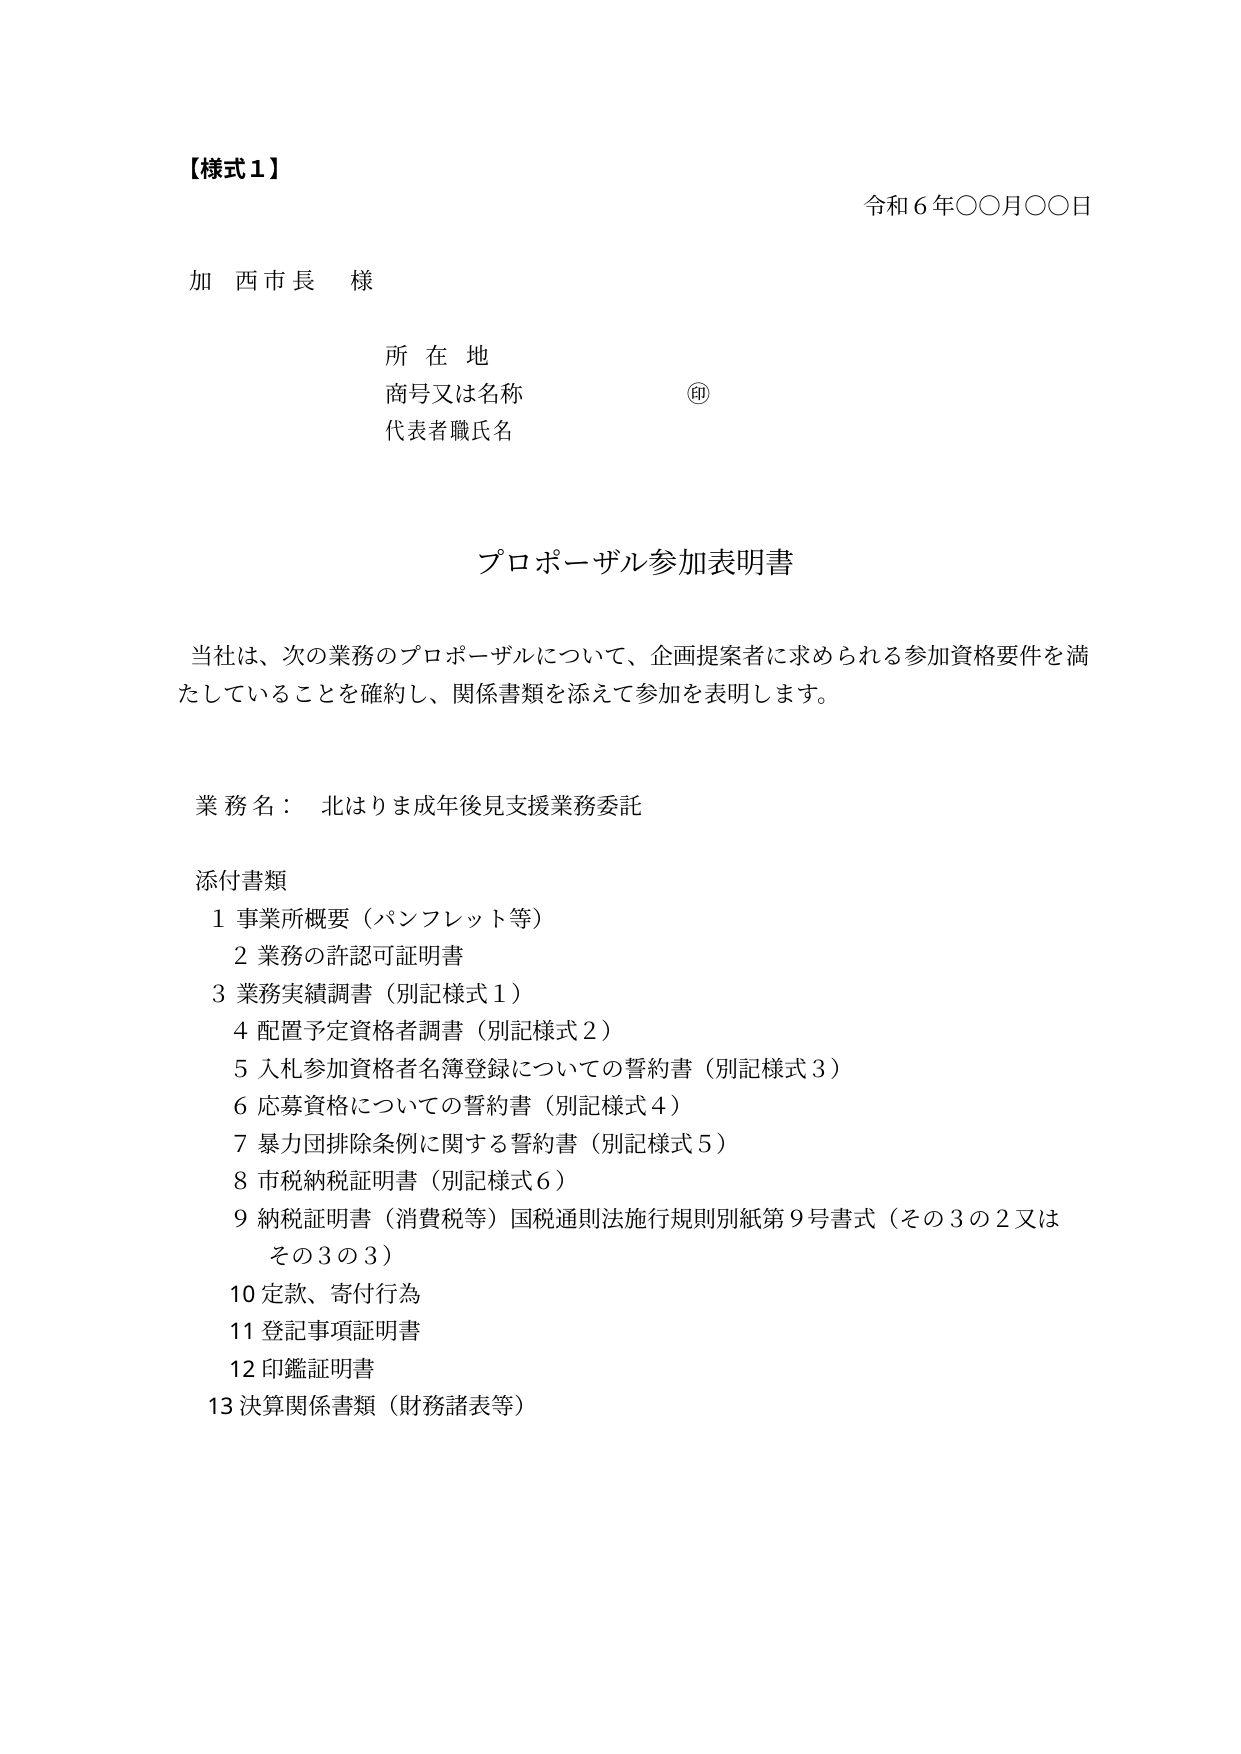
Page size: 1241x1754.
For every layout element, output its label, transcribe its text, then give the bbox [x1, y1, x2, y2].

text ４ 配置予定資格者調書（別記様式２） [177, 1011, 1092, 1048]
text ９ 納税証明書（消費税等）国税通則法施行規則別紙第９号書式（その３の２又は [177, 1198, 1092, 1236]
text 業 務 名： 北はりま成年後見支援業務委託 [177, 786, 1092, 823]
text 当社は、次の業務のプロポーザルについて、企画提案者に求められる参加資格要件を満たしていることを確約し、関係書類を添えて参加を表明します。 [177, 636, 1092, 711]
text ７ 暴力団排除条例に関する誓約書（別記様式５） [177, 1123, 1092, 1161]
text 11 登記事項証明書 [177, 1311, 1092, 1348]
text 加 西 市 長 様 [177, 261, 1092, 298]
text ３ 業務実績調書（別記様式１） [177, 973, 1092, 1011]
text １ 事業所概要（パンフレット等） [177, 898, 1092, 936]
text ２ 業務の許認可証明書 [177, 936, 1092, 973]
text 【様式１】 [177, 148, 1092, 186]
text ６ 応募資格についての誓約書（別記様式４） [177, 1086, 1092, 1123]
text プロポーザル参加表明書 [177, 523, 1092, 598]
text 所在地 [177, 336, 1092, 373]
text ８ 市税納税証明書（別記様式６） [177, 1161, 1092, 1198]
text 代表者職氏名 [177, 411, 1092, 448]
text 12 印鑑証明書 [177, 1348, 1092, 1386]
text 13 決算関係書類（財務諸表等） [177, 1386, 1092, 1423]
text 10 定款、寄付行為 [177, 1273, 1092, 1311]
text 令和６年○○月○○日 [177, 186, 1092, 223]
text ５ 入札参加資格者名簿登録についての誓約書（別記様式３） [177, 1048, 1092, 1086]
text その３の３） [199, 1236, 1092, 1273]
text 商号又は名称 ㊞ [177, 373, 1092, 411]
text 添付書類 [177, 861, 1092, 898]
